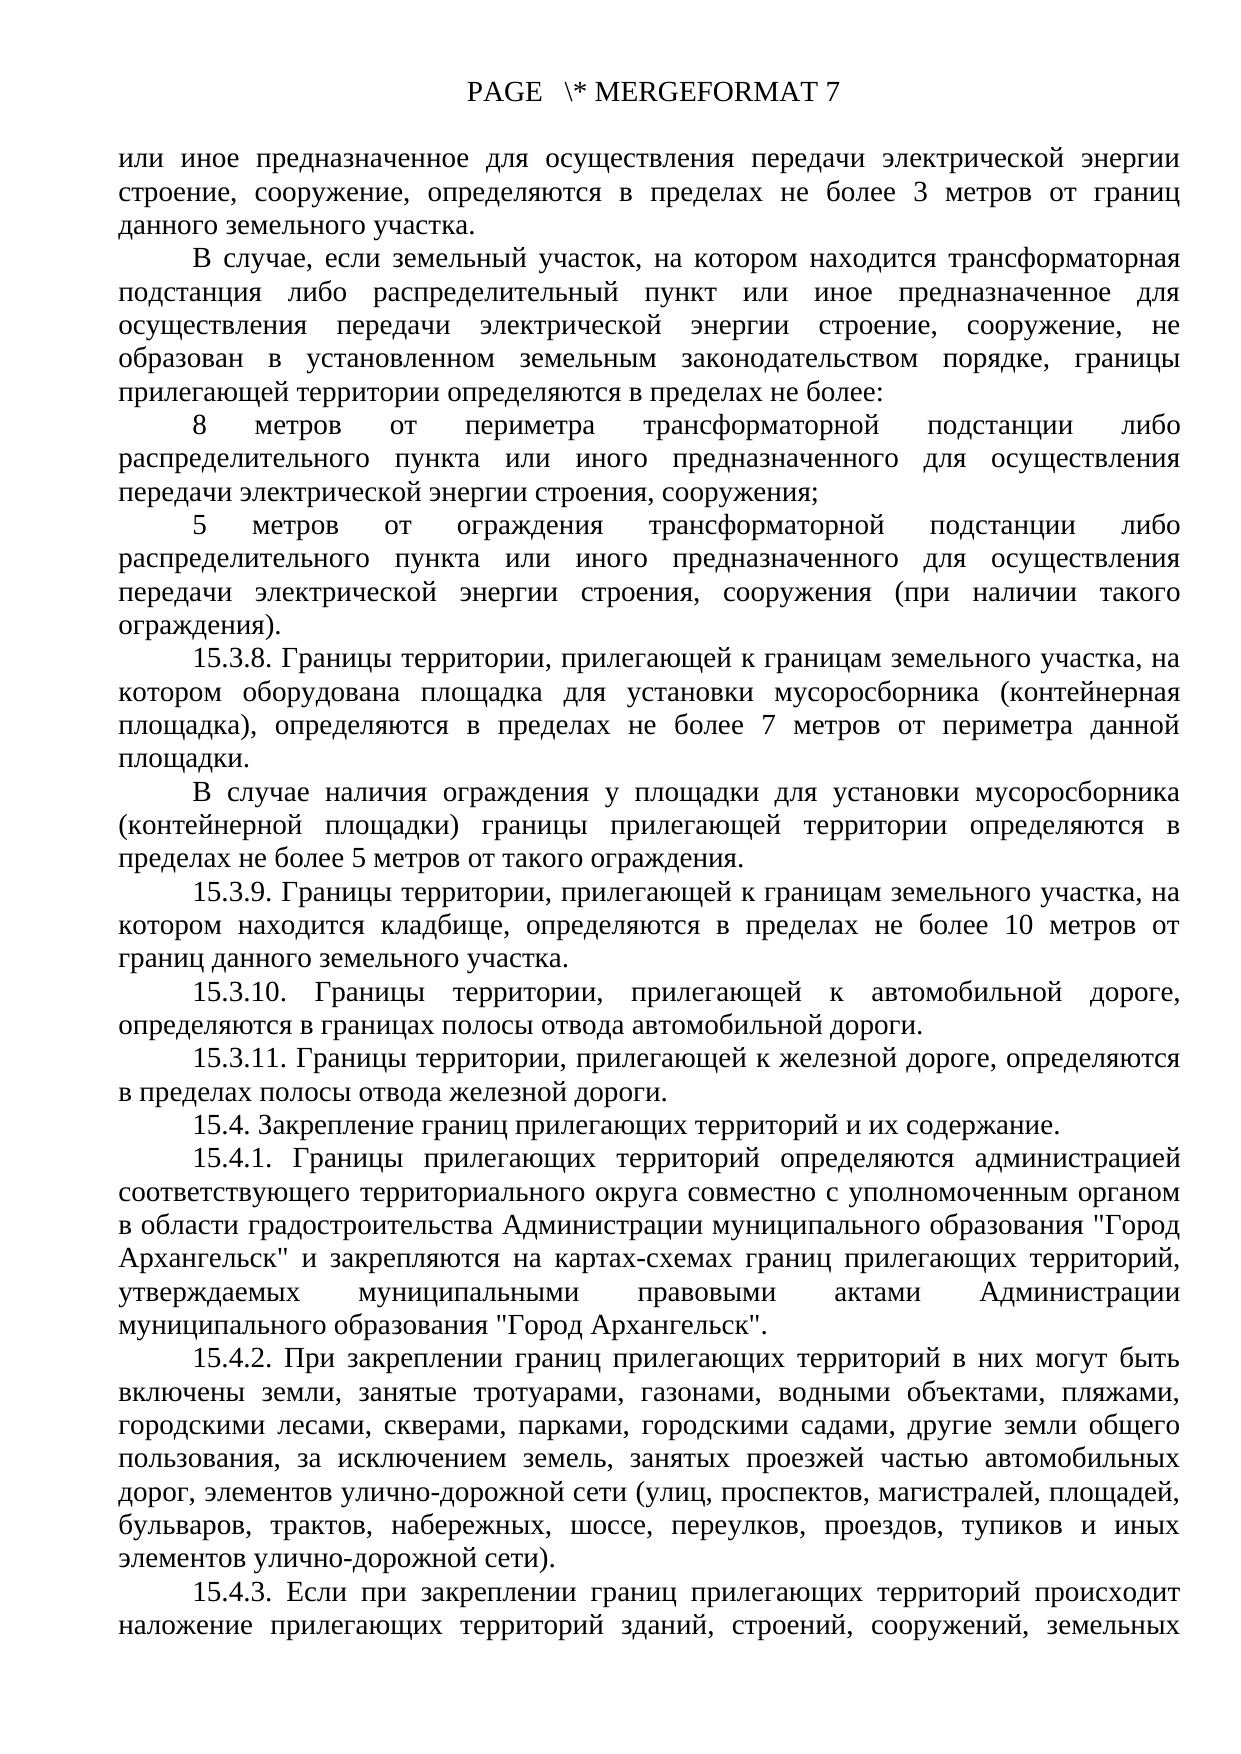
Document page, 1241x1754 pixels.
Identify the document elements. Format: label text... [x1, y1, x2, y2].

text 15.3.10. Границы территории, прилегающей к автомобильной дороге, определяются в границах полосы отвода автомобильной дороги. [118, 974, 1181, 1041]
text 15.4.1. Границы прилегающих территорий определяются администрацией соответствующего территориального округа совместно с уполномоченным органом в области градостроительства Администрации муниципального образования "Город Архангельск" и закрепляются на картах-схемах границ прилегающих территорий, утверждаемых муниципальными правовыми актами Администрации муниципального образования "Город Архангельск". [118, 1141, 1181, 1341]
text 8 метров от периметра трансформаторной подстанции либо распределительного пункта или иного предназначенного для осуществления передачи электрической энергии строения, сооружения; [118, 408, 1181, 508]
text 15.3.9. Границы территории, прилегающей к границам земельного участка, на котором находится кладбище, определяются в пределах не более 10 метров от границ данного земельного участка. [118, 874, 1181, 974]
text В случае, если земельный участок, на котором находится трансформаторная подстанция либо распределительный пункт или иное предназначенное для осуществления передачи электрической энергии строение, сооружение, не образован в установленном земельным законодательством порядке, границы прилегающей территории определяются в пределах не более: [118, 241, 1181, 408]
text 15.3.8. Границы территории, прилегающей к границам земельного участка, на котором оборудована площадка для установки мусоросборника (контейнерная площадка), определяются в пределах не более 7 метров от периметра данной площадки. [118, 641, 1181, 774]
text 15.4.2. При закреплении границ прилегающих территорий в них могут быть включены земли, занятые тротуарами, газонами, водными объектами, пляжами, городскими лесами, скверами, парками, городскими садами, другие земли общего пользования, за исключением земель, занятых проезжей частью автомобильных дорог, элементов улично-дорожной сети (улиц, проспектов, магистралей, площадей, бульваров, трактов, набережных, шоссе, переулков, проездов, тупиков и иных элементов улично-дорожной сети). [118, 1341, 1181, 1574]
text 15.3.11. Границы территории, прилегающей к железной дороге, определяются в пределах полосы отвода железной дороги. [118, 1041, 1181, 1108]
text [118, 1574, 1181, 1641]
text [118, 141, 1181, 241]
text 5 метров от ограждения трансформаторной подстанции либо распределительного пункта или иного предназначенного для осуществления передачи электрической энергии строения, сооружения (при наличии такого ограждения). [118, 508, 1181, 641]
text В случае наличия ограждения у площадки для установки мусоросборника (контейнерной площадки) границы прилегающей территории определяются в пределах не более 5 метров от такого ограждения. [118, 774, 1181, 874]
text 15.4. Закрепление границ прилегающих территорий и их содержание. [118, 1108, 1181, 1141]
